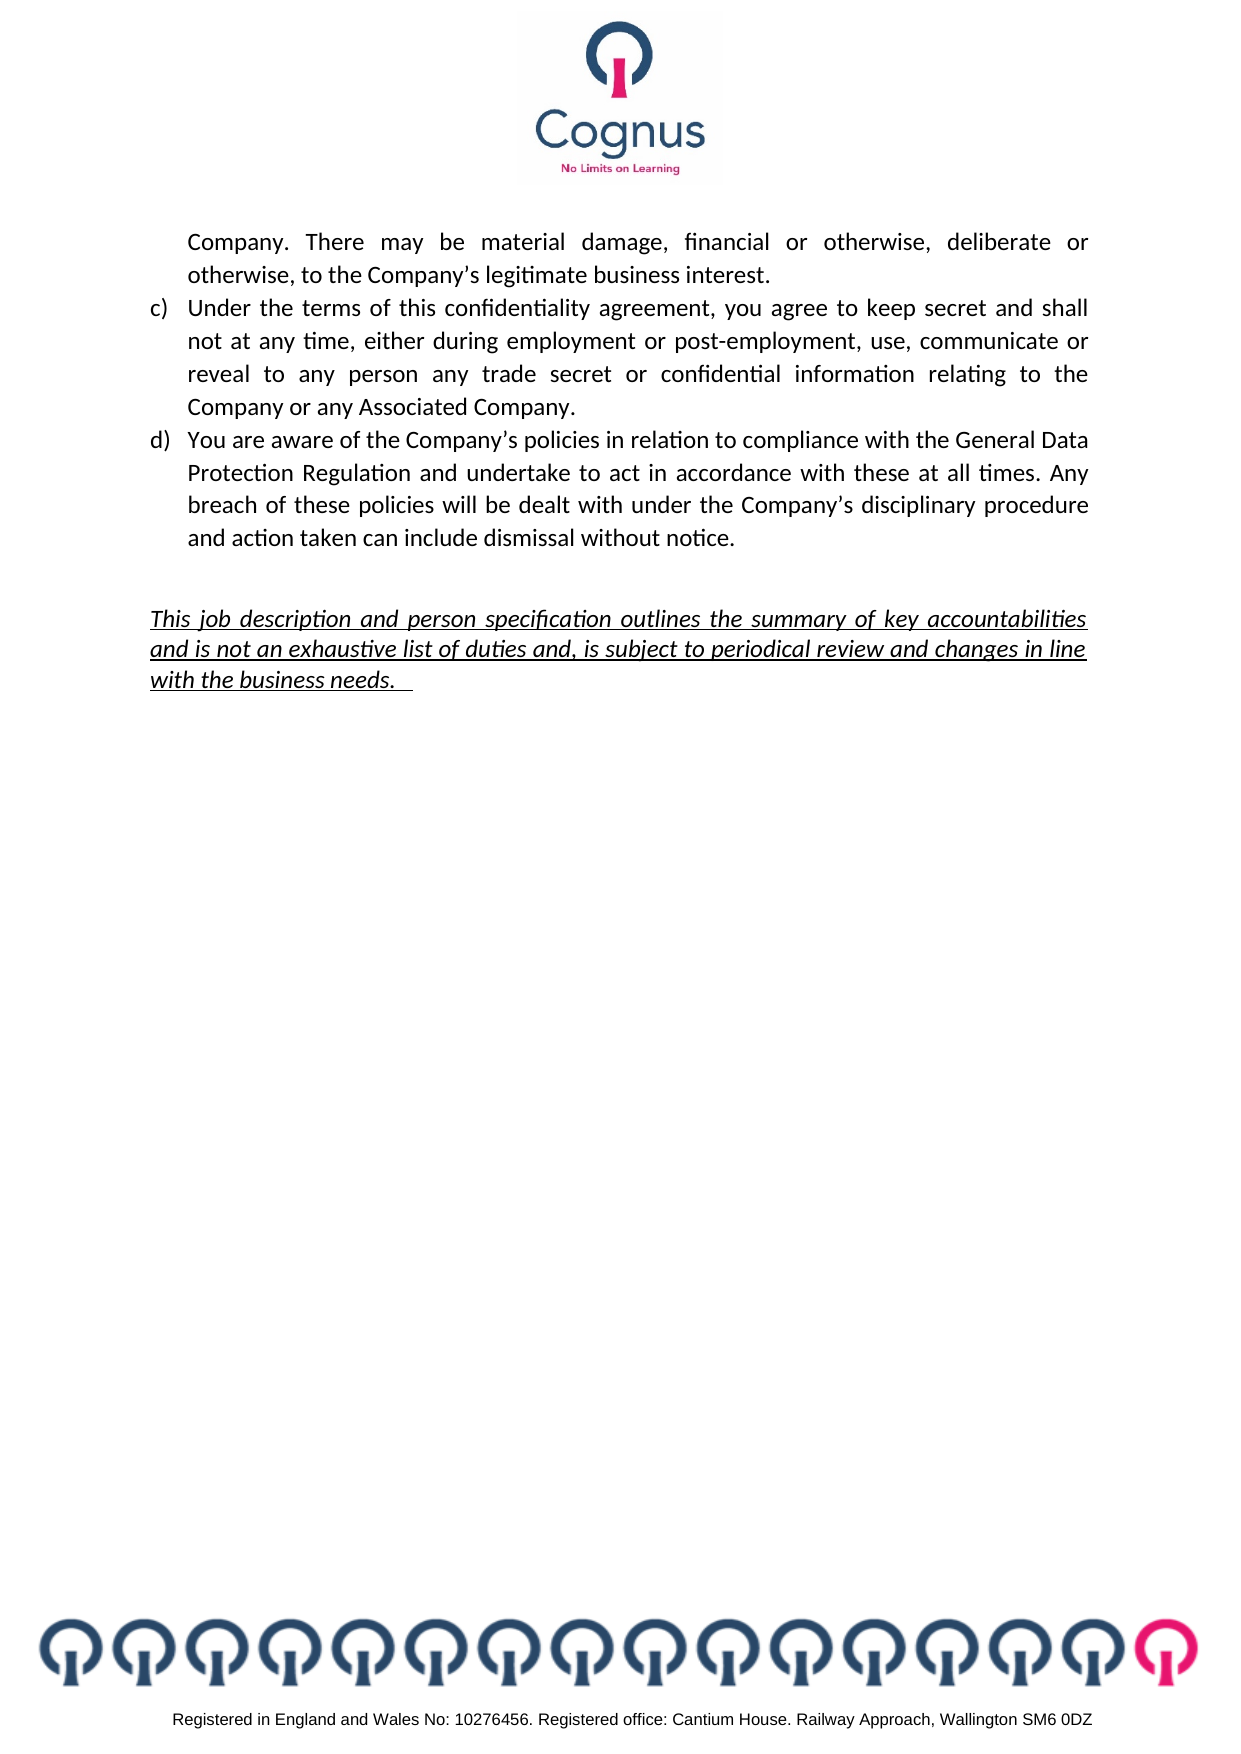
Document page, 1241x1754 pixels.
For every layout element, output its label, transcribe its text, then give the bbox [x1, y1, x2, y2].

list You are aware of the Company’s policies in relation to compliance with the General Data Protection Regulation and undertake to act in accordance with these at all times. Any breach of these policies will be dealt with under the Company’s disciplinary procedure and action taken can include dismissal without notice. [150, 424, 1090, 553]
picture [516, 11, 724, 185]
picture [30, 1614, 1213, 1701]
text This job description and person specification outlines the summary of key accountabilities and is not an exhaustive list of duties and, is subject to periodical review and changes in line with the business needs. [150, 603, 1090, 694]
list Under the terms of this confidentiality agreement, you agree to keep secret and shall not at any time, either during employment or post-employment, use, communicate or reveal to any person any trade secret or confidential information relating to the Company or any Associated Company. [150, 292, 1090, 421]
